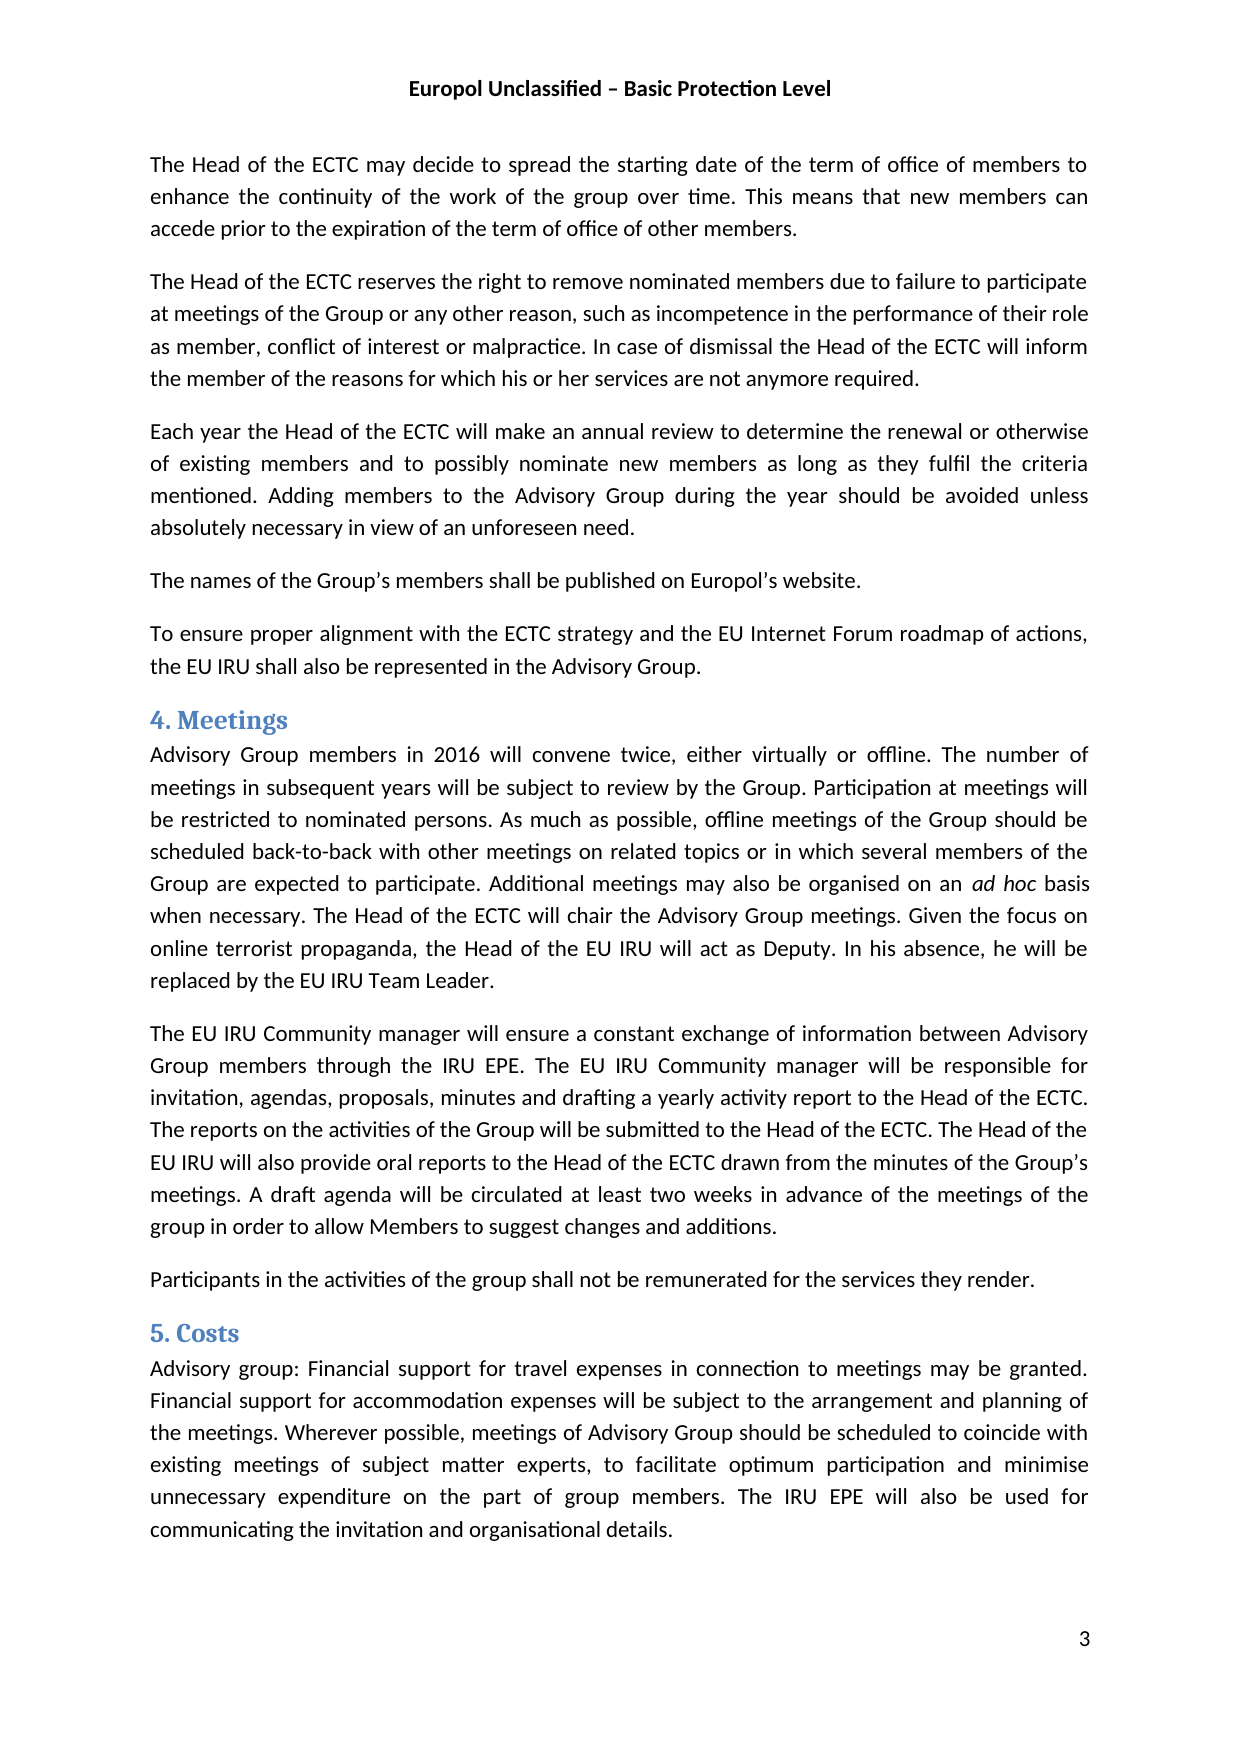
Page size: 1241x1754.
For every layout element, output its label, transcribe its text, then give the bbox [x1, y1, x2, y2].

text Advisory group: Financial support for travel expenses in connection to meetings may be granted. Financial support for accommodation expenses will be subject to the arrangement and planning of the meetings. Wherever possible, meetings of Advisory Group should be scheduled to coincide with existing meetings of subject matter experts, to facilitate optimum participation and minimise unnecessary expenditure on the part of group members. The IRU EPE will also be used for communicating the invitation and organisational details. [150, 1354, 1090, 1543]
text The names of the Group’s members shall be published on Europol’s website. [150, 567, 1090, 594]
text The Head of the ECTC reserves the right to remove nominated members due to failure to participate at meetings of the Group or any other reason, such as incompetence in the performance of their role as member, conflict of interest or malpractice. In case of dismissal the Head of the ECTC will inform the member of the reasons for which his or her services are not anymore required. [150, 267, 1090, 392]
text Each year the Head of the ECTC will make an annual review to determine the renewal or otherwise of existing members and to possibly nominate new members as long as they fulfil the criteria mentioned. Adding members to the Advisory Group during the year should be avoided unless absolutely necessary in view of an unforeseen need. [150, 417, 1090, 542]
text The EU IRU Community manager will ensure a constant exchange of information between Advisory Group members through the IRU EPE. The EU IRU Community manager will be responsible for invitation, agendas, proposals, minutes and drafting a yearly activity report to the Head of the ECTC. The reports on the activities of the Group will be submitted to the Head of the ECTC. The Head of the EU IRU will also provide oral reports to the Head of the ECTC drawn from the minutes of the Group’s meetings. A draft agenda will be circulated at least two weeks in advance of the meetings of the group in order to allow Members to suggest changes and additions. [150, 1019, 1090, 1240]
text Advisory Group members in 2016 will convene twice, either virtually or offline. The number of meetings in subsequent years will be subject to review by the Group. Participation at meetings will be restricted to nominated persons. As much as possible, offline meetings of the Group should be scheduled back-to-back with other meetings on related topics or in which several members of the Group are expected to participate. Additional meetings may also be organised on an ad hoc basis when necessary. The Head of the ECTC will chair the Advisory Group meetings. Given the focus on online terrorist propaganda, the Head of the EU IRU will act as Deputy. In his absence, he will be replaced by the EU IRU Team Leader. [150, 741, 1090, 994]
text The Head of the ECTC may decide to spread the starting date of the term of office of members to enhance the continuity of the work of the group over time. This means that new members can accede prior to the expiration of the term of office of other members. [150, 150, 1090, 242]
text To ensure proper alignment with the ECTC strategy and the EU Internet Forum roadmap of actions, the EU IRU shall also be represented in the Advisory Group. [150, 619, 1090, 680]
subtitle 5. Costs [150, 1318, 1090, 1349]
text Participants in the activities of the group shall not be remunerated for the services they render. [150, 1265, 1090, 1293]
subtitle 4. Meetings [150, 705, 1090, 736]
